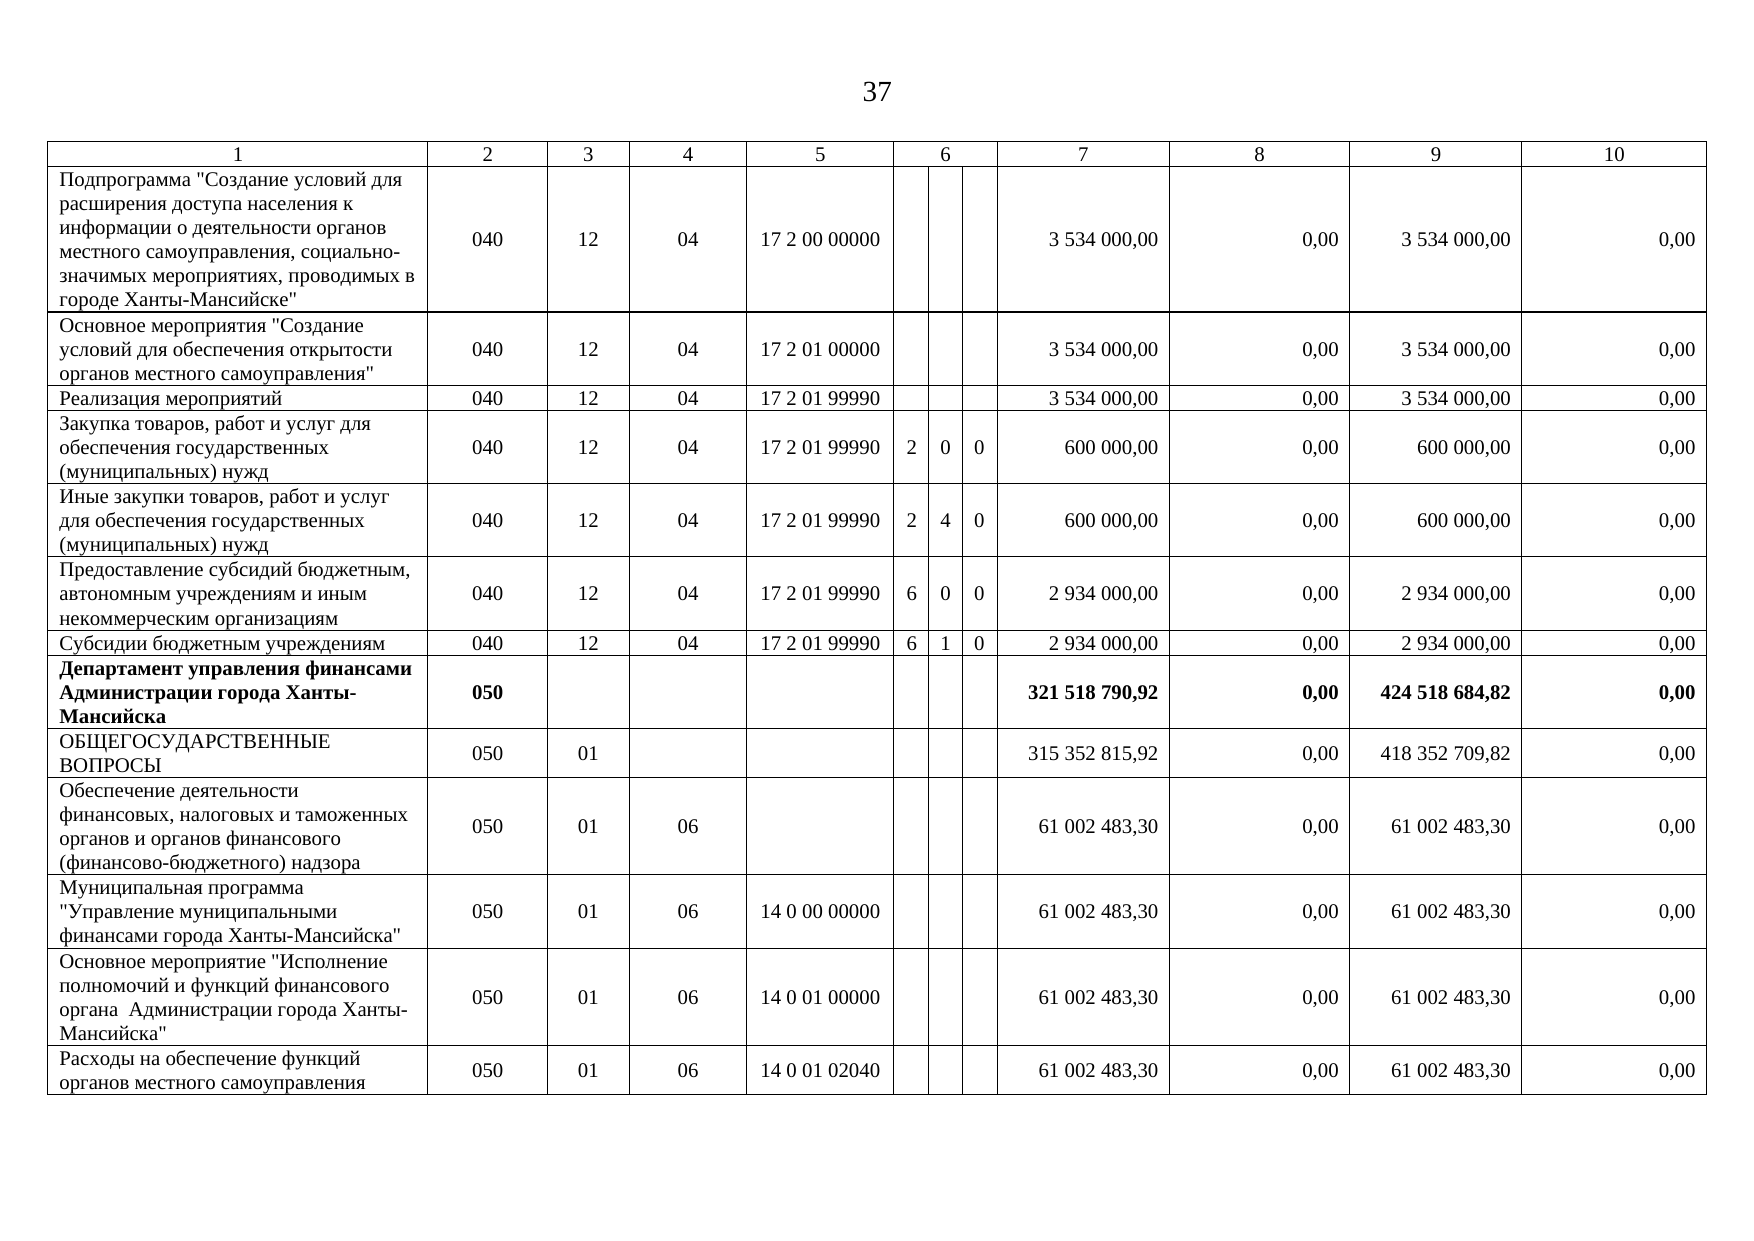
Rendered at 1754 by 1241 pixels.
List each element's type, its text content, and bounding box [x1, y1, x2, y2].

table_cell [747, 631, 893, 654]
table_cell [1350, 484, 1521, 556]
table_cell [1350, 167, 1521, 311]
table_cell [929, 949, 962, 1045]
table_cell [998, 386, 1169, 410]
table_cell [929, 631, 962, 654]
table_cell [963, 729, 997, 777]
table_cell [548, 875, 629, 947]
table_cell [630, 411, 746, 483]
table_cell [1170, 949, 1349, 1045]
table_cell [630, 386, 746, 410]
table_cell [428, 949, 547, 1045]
table_header 2 [428, 142, 547, 166]
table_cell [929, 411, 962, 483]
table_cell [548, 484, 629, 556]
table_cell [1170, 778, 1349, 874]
table_header 3 [548, 142, 629, 166]
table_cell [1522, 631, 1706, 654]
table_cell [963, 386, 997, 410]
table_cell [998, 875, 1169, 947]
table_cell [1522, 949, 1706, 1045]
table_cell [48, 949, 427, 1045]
table_header 9 [1350, 142, 1521, 166]
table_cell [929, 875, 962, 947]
table_header 5 [747, 142, 893, 166]
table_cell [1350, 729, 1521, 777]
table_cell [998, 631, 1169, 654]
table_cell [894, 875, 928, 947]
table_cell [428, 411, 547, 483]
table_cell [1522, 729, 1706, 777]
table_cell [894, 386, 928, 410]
table_header 7 [998, 142, 1169, 166]
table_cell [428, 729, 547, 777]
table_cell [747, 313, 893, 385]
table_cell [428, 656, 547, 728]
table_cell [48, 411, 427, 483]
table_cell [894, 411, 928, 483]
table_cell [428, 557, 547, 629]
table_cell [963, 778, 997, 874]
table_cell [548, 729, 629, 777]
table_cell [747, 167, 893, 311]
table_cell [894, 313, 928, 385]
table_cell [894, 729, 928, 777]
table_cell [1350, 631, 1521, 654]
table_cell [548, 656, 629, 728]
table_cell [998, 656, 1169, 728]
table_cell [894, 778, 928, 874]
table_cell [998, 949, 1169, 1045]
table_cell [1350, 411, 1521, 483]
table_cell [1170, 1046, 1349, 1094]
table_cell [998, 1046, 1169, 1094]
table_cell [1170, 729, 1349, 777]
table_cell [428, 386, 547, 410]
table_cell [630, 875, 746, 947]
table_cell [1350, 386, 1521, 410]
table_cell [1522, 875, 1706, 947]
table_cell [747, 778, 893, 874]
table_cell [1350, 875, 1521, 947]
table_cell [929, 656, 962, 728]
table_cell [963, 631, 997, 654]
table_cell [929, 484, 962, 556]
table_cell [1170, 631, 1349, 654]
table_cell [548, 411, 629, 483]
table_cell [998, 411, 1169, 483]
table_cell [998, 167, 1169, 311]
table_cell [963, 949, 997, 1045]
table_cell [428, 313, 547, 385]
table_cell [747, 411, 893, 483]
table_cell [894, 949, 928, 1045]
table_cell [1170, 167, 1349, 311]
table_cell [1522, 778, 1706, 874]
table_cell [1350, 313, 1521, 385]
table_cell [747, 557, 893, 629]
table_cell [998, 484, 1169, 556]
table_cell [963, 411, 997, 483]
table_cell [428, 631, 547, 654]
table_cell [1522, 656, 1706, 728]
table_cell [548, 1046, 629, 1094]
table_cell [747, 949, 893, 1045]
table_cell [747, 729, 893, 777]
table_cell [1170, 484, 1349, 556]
table_header 10 [1522, 142, 1706, 166]
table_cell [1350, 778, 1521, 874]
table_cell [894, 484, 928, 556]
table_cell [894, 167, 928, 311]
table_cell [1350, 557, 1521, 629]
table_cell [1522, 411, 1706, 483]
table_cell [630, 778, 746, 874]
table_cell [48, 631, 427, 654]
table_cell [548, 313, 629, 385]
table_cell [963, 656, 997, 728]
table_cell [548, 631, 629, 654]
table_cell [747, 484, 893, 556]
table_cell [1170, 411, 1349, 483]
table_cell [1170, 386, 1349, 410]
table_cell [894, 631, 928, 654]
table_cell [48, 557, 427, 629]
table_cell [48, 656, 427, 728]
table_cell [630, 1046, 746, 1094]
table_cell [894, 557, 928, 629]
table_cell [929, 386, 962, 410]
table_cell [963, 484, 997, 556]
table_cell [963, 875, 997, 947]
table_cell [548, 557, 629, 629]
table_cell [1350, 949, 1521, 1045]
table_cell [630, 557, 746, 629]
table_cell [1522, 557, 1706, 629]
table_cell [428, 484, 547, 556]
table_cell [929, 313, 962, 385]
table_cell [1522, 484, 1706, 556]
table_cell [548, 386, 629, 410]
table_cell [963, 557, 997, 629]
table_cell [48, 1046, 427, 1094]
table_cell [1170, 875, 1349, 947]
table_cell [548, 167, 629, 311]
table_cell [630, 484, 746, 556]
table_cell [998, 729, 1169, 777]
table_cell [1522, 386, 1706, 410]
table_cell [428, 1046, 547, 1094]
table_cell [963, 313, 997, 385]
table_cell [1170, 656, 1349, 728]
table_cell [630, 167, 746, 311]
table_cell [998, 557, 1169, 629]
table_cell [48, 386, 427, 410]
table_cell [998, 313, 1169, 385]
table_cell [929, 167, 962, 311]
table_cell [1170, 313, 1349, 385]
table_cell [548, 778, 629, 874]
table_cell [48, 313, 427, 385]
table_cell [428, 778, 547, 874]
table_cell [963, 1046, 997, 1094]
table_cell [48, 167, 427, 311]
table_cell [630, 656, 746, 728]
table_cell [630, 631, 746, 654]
table_header 6 [894, 142, 997, 166]
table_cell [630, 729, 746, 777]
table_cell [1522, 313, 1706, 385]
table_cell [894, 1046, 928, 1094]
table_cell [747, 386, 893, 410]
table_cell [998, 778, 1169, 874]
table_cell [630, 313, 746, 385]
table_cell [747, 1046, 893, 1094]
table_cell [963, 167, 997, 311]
table_header 8 [1170, 142, 1349, 166]
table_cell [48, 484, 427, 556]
table_header 1 [48, 142, 427, 166]
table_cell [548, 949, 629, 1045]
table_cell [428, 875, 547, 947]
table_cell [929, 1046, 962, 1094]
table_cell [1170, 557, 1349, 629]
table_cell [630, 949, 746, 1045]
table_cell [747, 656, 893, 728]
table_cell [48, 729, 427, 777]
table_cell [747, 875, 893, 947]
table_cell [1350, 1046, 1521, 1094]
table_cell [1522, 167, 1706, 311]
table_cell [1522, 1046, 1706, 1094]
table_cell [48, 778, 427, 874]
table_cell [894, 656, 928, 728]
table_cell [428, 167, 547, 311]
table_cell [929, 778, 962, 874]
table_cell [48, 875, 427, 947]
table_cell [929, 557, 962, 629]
table_header 4 [630, 142, 746, 166]
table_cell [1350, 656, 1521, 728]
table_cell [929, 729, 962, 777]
